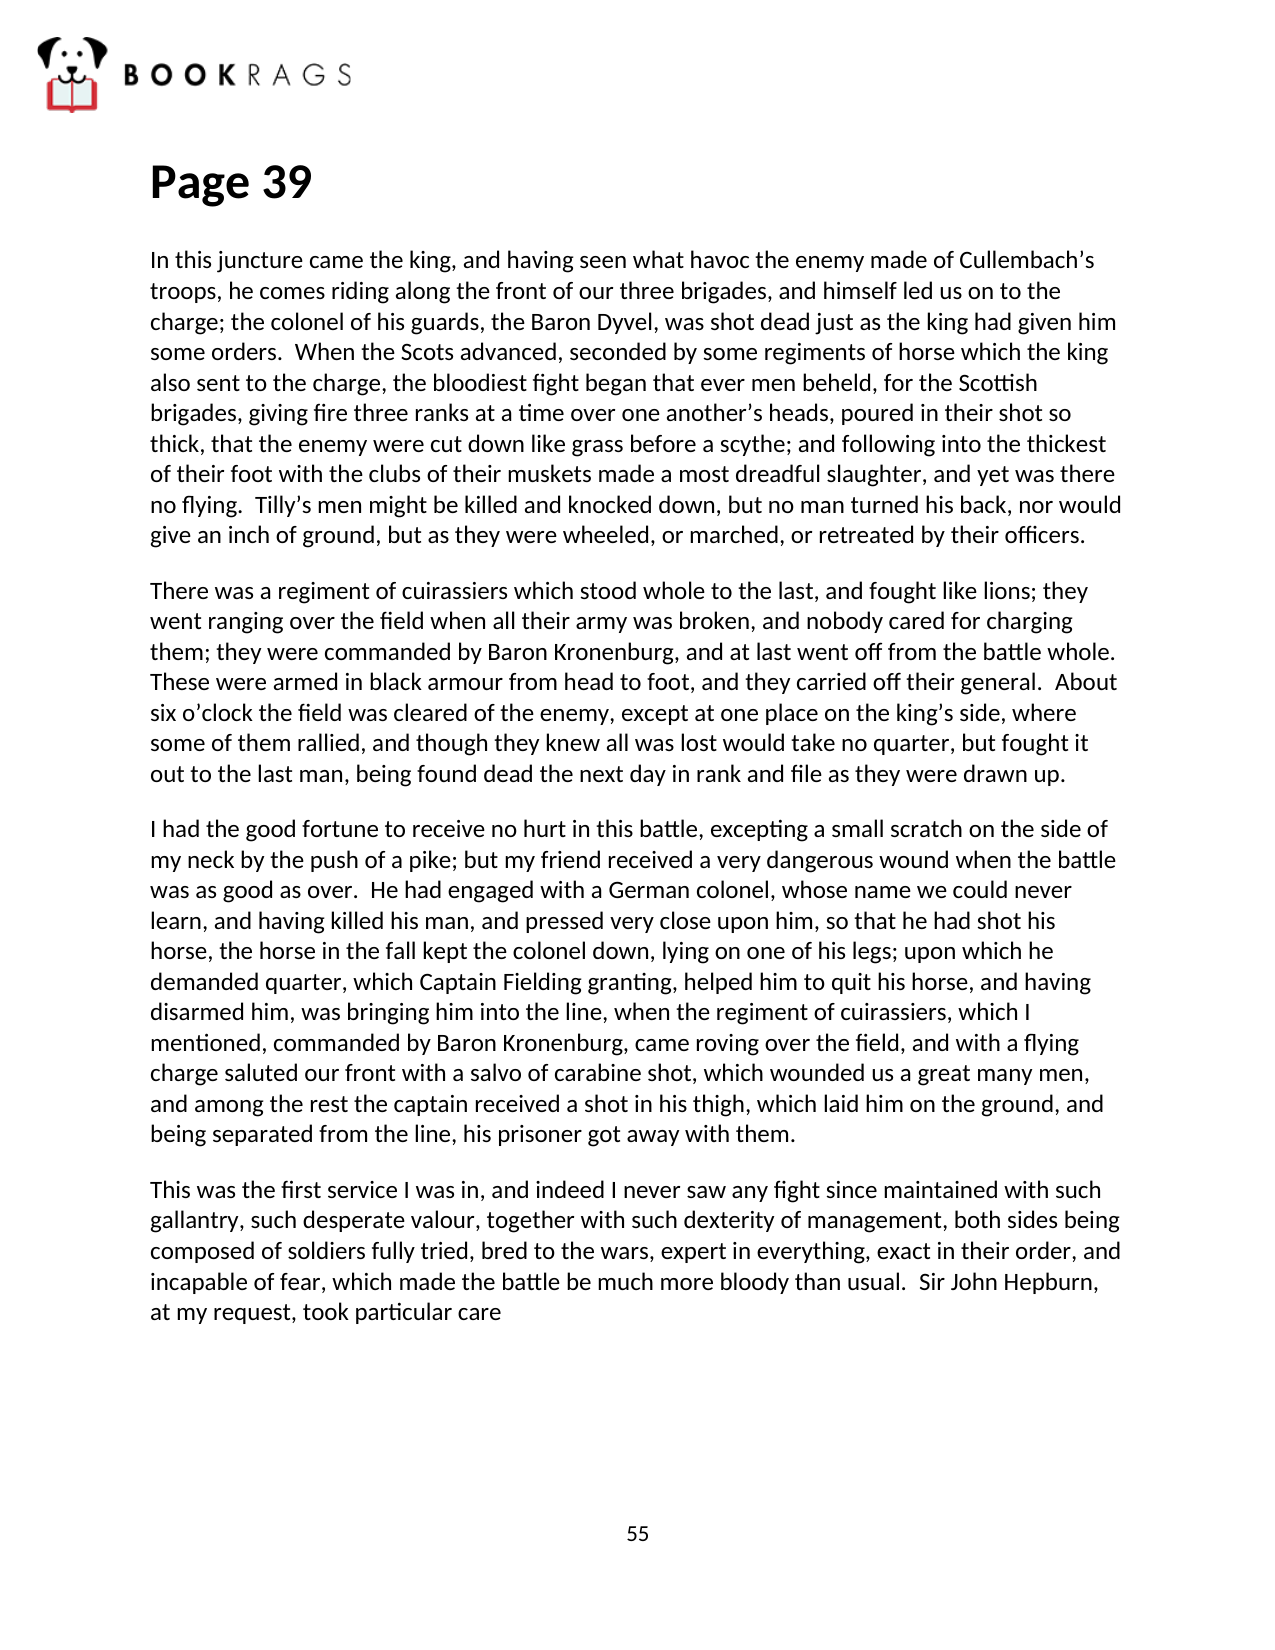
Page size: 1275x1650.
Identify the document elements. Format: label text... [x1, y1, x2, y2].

text In this juncture came the king, and having seen what havoc the enemy made of Cullembach’s troops, he comes riding along the front of our three brigades, and himself led us on to the charge; the colonel of his guards, the Baron Dyvel, was shot dead just as the king had given him some orders. When the Scots advanced, seconded by some regiments of horse which the king also sent to the charge, the bloodiest fight began that ever men beheld, for the Scottish brigades, giving fire three ranks at a time over one another’s heads, poured in their shot so thick, that the enemy were cut down like grass before a scythe; and following into the thickest of their foot with the clubs of their muskets made a most dreadful slaughter, and yet was there no flying. Tilly’s men might be killed and knocked down, but no man turned his back, nor would give an inch of ground, but as they were wheeled, or marched, or retreated by their officers. [150, 244, 1125, 550]
text This was the first service I was in, and indeed I never saw any fight since maintained with such gallantry, such desperate valour, together with such dexterity of management, both sides being composed of soldiers fully tried, bred to the wars, expert in everything, exact in their order, and incapable of fear, which made the battle be much more bloody than usual. Sir John Hepburn, at my request, took particular care [150, 1174, 1125, 1327]
text Page 39 [150, 150, 1125, 211]
picture [37, 37, 351, 113]
text There was a regiment of cuirassiers which stood whole to the last, and fought like lions; they went ranging over the field when all their army was broken, and nobody cared for charging them; they were commanded by Baron Kronenburg, and at last went off from the battle whole. These were armed in black armour from head to foot, and they carried off their general. About six o’clock the field was cleared of the enemy, except at one place on the king’s side, where some of them rallied, and though they knew all was lost would take no quarter, but fought it out to the last man, being found dead the next day in rank and file as they were drawn up. [150, 575, 1125, 788]
text I had the good fortune to receive no hurt in this battle, excepting a small scratch on the side of my neck by the push of a pike; but my friend received a very dangerous wound when the battle was as good as over. He had engaged with a German colonel, whose name we could never learn, and having killed his man, and pressed very close upon him, so that he had shot his horse, the horse in the fall kept the colonel down, lying on one of his legs; upon which he demanded quarter, which Captain Fielding granting, helped him to quit his horse, and having disarmed him, was bringing him into the line, when the regiment of cuirassiers, which I mentioned, commanded by Baron Kronenburg, came roving over the field, and with a flying charge saluted our front with a salvo of carabine shot, which wounded us a great many men, and among the rest the captain received a shot in his thigh, which laid him on the ground, and being separated from the line, his prisoner got away with them. [150, 813, 1125, 1149]
